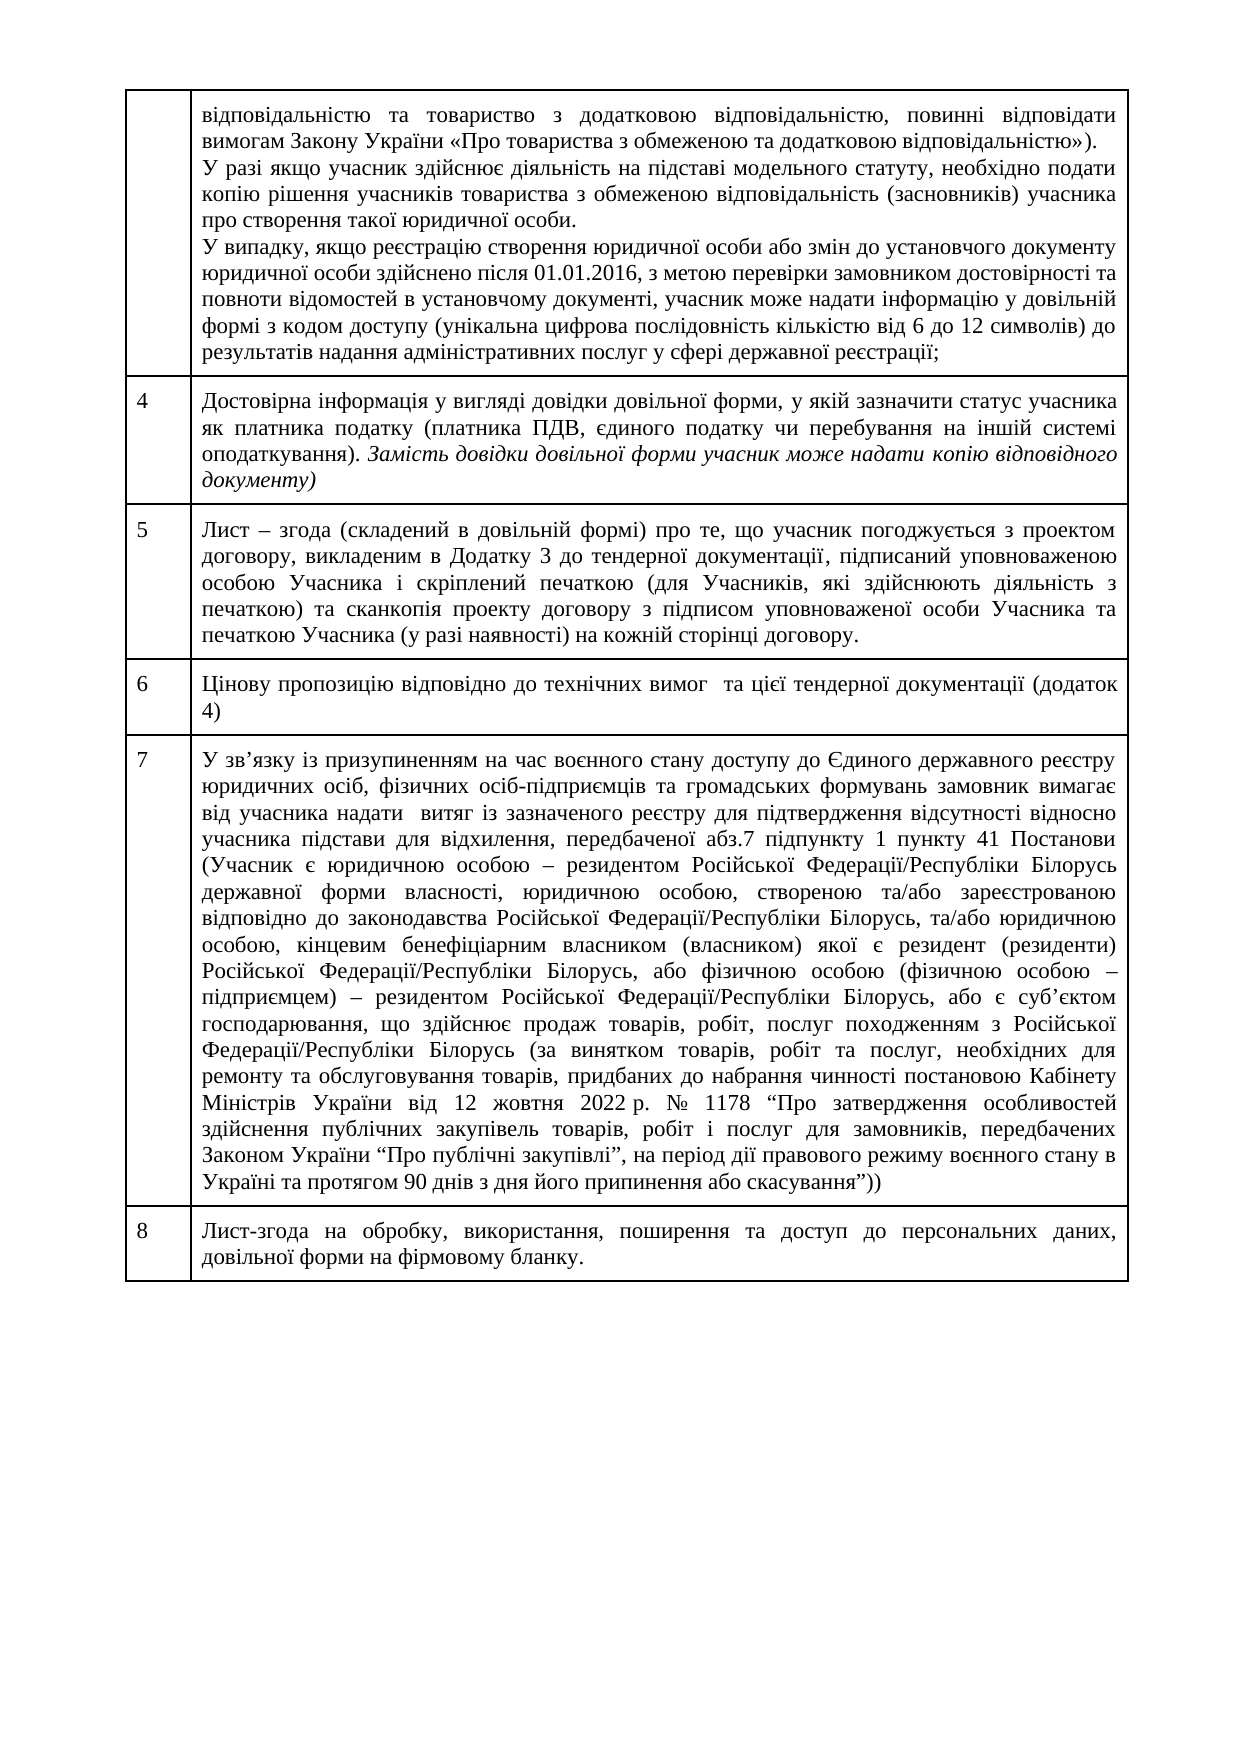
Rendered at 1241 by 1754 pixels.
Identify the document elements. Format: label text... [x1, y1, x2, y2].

table_cell 7 [127, 736, 190, 1204]
table_cell Лист – згода (складений в довільній формі) про те, що учасник погоджується з проектом договору, викладеним в Додатку 3 до тендерної документації, підписаний уповноваженою особою Учасника і скріплений печаткою (для Учасників, які здійснюють діяльність з печаткою) та сканкопія проекту договору з підписом уповноваженої особи Учасника та печаткою Учасника (у разі наявності) на кожній сторінці договору. [192, 505, 1127, 658]
table_cell 3 [127, 91, 190, 375]
table_cell 6 [127, 660, 190, 734]
table_cell Цінову пропозицію відповідно до технічних вимог та цієї тендерної документації (додаток 4) [192, 660, 1127, 734]
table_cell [192, 91, 1127, 375]
table_cell 8 [127, 1207, 190, 1280]
table_cell У зв’язку із призупиненням на час воєнного стану доступу до Єдиного державного реєстру юридичних осіб, фізичних осіб-підприємців та громадських формувань замовник вимагає від учасника надати витяг із зазначеного реєстру для підтвердження відсутності відносно учасника підстави для відхилення, передбаченої абз.7 підпункту 1 пункту 41 Постанови (Учасник є юридичною особою – резидентом Російської Федерації/Республіки Білорусь державної форми власності, юридичною особою, створеною та/або зареєстрованою відповідно до законодавства Російської Федерації/Республіки Білорусь, та/або юридичною особою, кінцевим бенефіціарним власником (власником) якої є резидент (резиденти) Російської Федерації/Республіки Білорусь, або фізичною особою (фізичною особою – підприємцем) – резидентом Російської Федерації/Республіки Білорусь, або є суб’єктом господарювання, що здійснює продаж товарів, робіт, послуг походженням з Російської Федерації/Республіки Білорусь (за винятком товарів, робіт та послуг, необхідних для ремонту та обслуговування товарів, придбаних до набрання чинності постановою Кабінету Міністрів України від 12 жовтня 2022 р. № 1178 “Про затвердження особливостей здійснення публічних закупівель товарів, робіт і послуг для замовників, передбачених Законом України “Про публічні закупівлі”, на період дії правового режиму воєнного стану в Україні та протягом 90 днів з дня його припинення або скасування”)) [192, 736, 1127, 1204]
table_cell 4 [127, 377, 190, 503]
table_cell Лист-згода на обробку, використання, поширення та доступ до персональних даних, довільної форми на фірмовому бланку. [192, 1207, 1127, 1280]
table_cell 5 [127, 505, 190, 658]
table_cell Достовірна інформація у вигляді довідки довільної форми, у якій зазначити статус учасника як платника податку (платника ПДВ, єдиного податку чи перебування на іншій системі оподаткування). Замість довідки довільної форми учасник може надати копію відповідного документу) [192, 377, 1127, 503]
